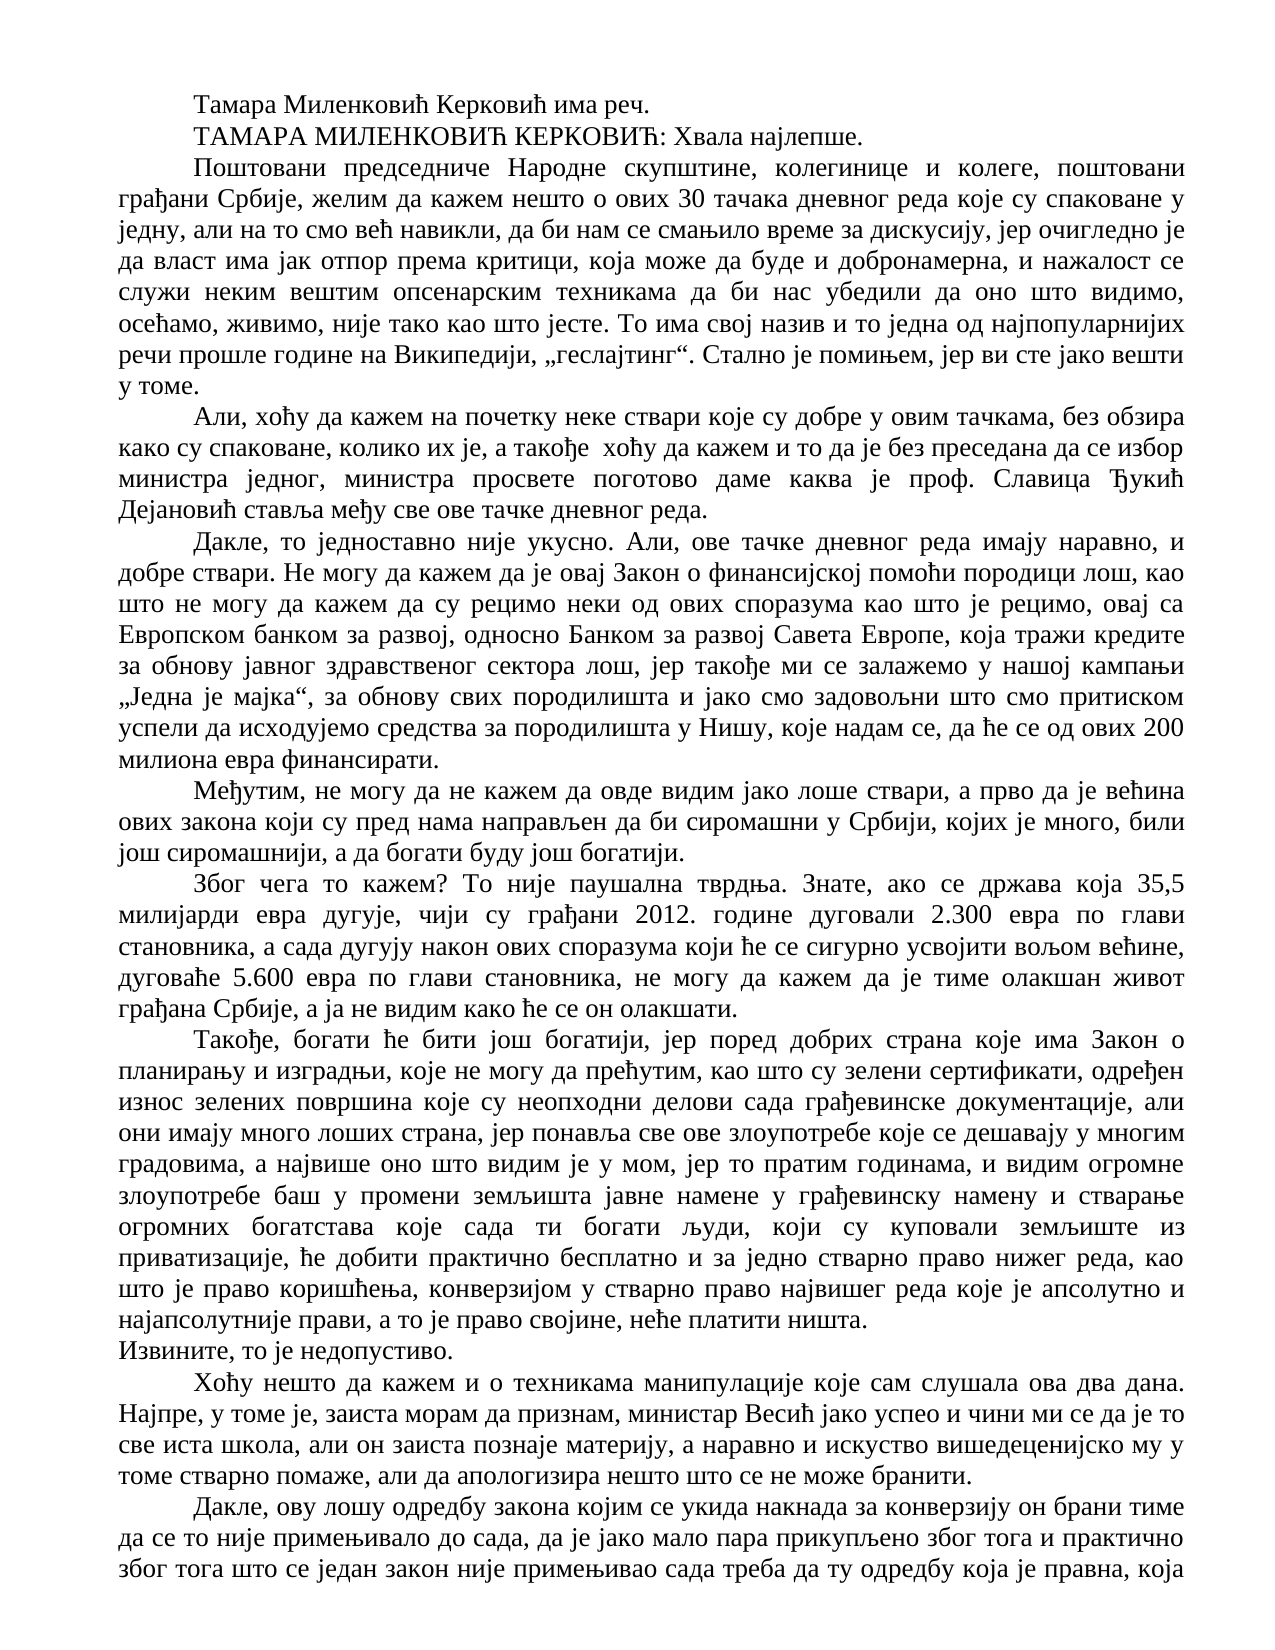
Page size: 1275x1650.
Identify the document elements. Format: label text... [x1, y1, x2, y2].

text Међутим, не могу да не кажем да овде видим јако лоше ствари, а прво да је већина ових закона који су пред нама направљен да би сиромашни у Србији, којих је много, били још сиромашнији, а да богати буду још богатији. [118, 774, 1186, 867]
text Поштовани председниче Народне скупштине, колегинице и колеге, поштовани грађани Србије, желим да кажем нешто о ових 30 тачака дневног реда које су спаковане у једну, али на то смо већ навикли, да би нам се смањило време за дискусију, јер очигледно је да власт има јак отпор према критици, која може да буде и добронамерна, и нажалост се служи неким вештим опсенарским техникама да би нас убедили да оно што видимо, осећамо, живимо, није тако као што јесте. То има свој назив и то једна од најпопуларнијих речи прошле године на Википедији, „геслајтинг“. Стално је помињем, јер ви сте јако вешти у томе. [118, 151, 1186, 400]
text Због чега то кажем? То није паушална тврдња. Знате, ако се држава која 35,5 милијарди евра дугује, чији су грађани 2012. године дуговали 2.300 евра по глави становника, а сада дугују након ових споразума који ће се сигурно усвојити вољом већине, дуговаће 5.600 евра по глави становника, не могу да кажем да је тиме олакшан живот грађана Србије, а ја не видим како ће се он олакшати. [118, 867, 1186, 1023]
text Али, хоћу да кажем на почетку неке ствари које су добре у овим тачкама, без обзира како су спаковане, колико их је, а такође хоћу да кажем и то да је без преседана да се избор министра једног, министра просвете поготово даме каква је проф. Славица Ђукић Дејановић ставља међу све ове тачке дневног реда. [118, 400, 1186, 525]
text Дакле, то једноставно није укусно. Али, ове тачке дневног реда имају наравно, и добре ствари. Не могу да кажем да је овај Закон о финансијској помоћи породици лош, као што не могу да кажем да су рецимо неки од ових споразума као што је рецимо, овај са Европском банком за развој, односно Банком за развој Савета Европе, која тражи кредите за обнову јавног здравственог сектора лош, јер такође ми се залажемо у нашој кампањи „Једна је мајка“, за обнову свих породилишта и јако смо задовољни што смо притиском успели да исходујемо средства за породилишта у Нишу, које надам се, да ће се од ових 200 милиона евра финансирати. [118, 525, 1186, 774]
text ТАМАРА МИЛЕНКОВИЋ КЕРКОВИЋ: Хвала најлепше. [118, 120, 1186, 151]
text Извините, то је недопустиво. [118, 1334, 1186, 1366]
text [118, 1490, 1186, 1584]
text Хоћу нешто да кажем и о техникама манипулације које сам слушала ова два дана. Најпре, у томе је, заиста морам да признам, министар Весић јако успео и чини ми се да је то све иста школа, али он заиста познаје материју, а наравно и искуство вишедеценијско му у томе стварно помаже, али да апологизира нешто што се не може бранити. [118, 1366, 1186, 1490]
text Тамара Миленковић Керковић има реч. [118, 89, 1186, 120]
text Такође, богати ће бити још богатији, јер поред добрих страна које има Закон о планирању и изградњи, које не могу да прећутим, као што су зелени сертификати, одређен износ зелених површина које су неопходни делови сада грађевинске документације, али они имају много лоших страна, јер понавља све ове злоупотребе које се дешавају у многим градовима, а највише оно што видим је у мом, јер то пратим годинама, и видим огромне злоупотребе баш у промени земљишта јавне намене у грађевинску намену и стварање огромних богатстава које сада ти богати људи, који су куповали земљиште из приватизације, ће добити практично бесплатно и за једно стварно право нижег реда, као што је право коришћења, конверзијом у стварно право највишег реда које је апсолутно и најапсолутније прави, а то је право својине, неће платити ништа. [118, 1023, 1186, 1334]
